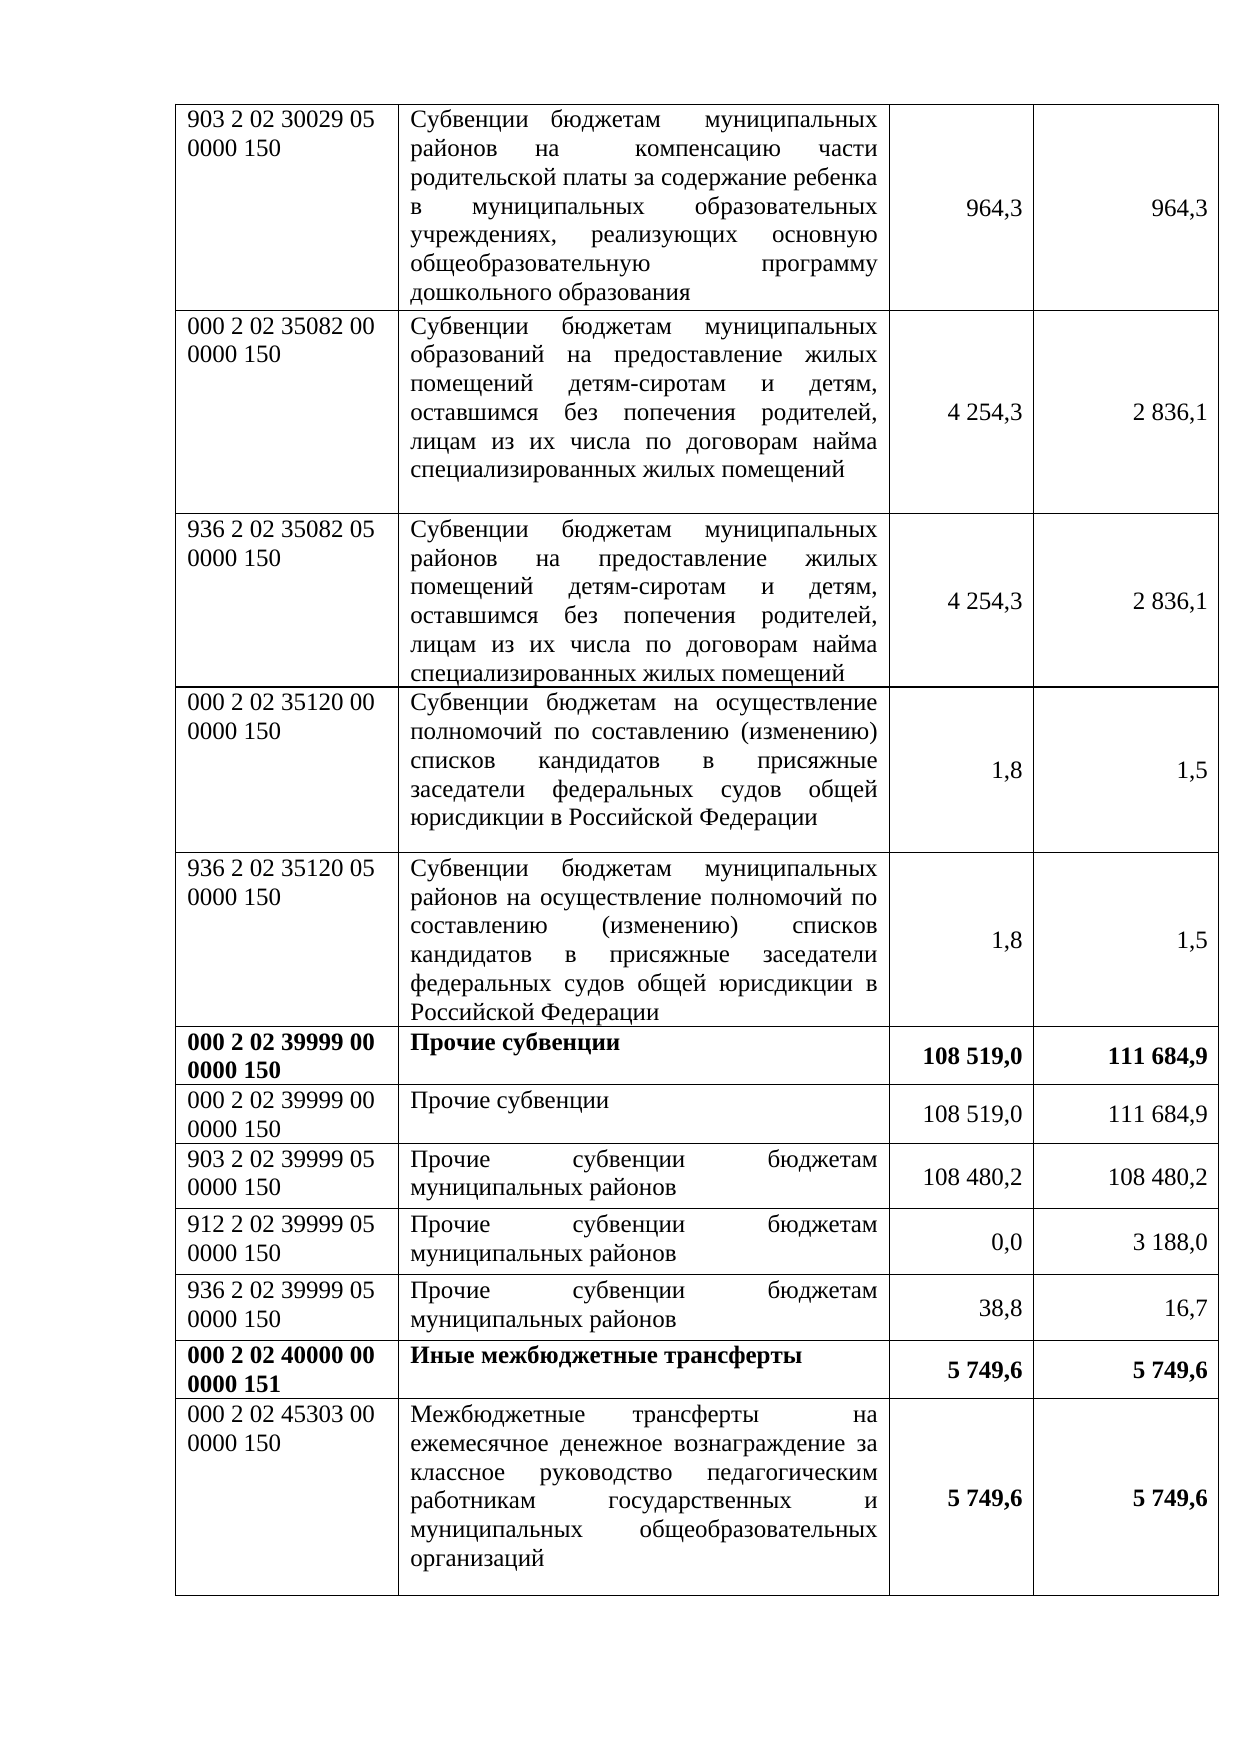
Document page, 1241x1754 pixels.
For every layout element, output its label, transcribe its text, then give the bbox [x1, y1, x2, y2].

table_cell 964,3 [890, 105, 1033, 310]
table_cell 108 519,0 [890, 1027, 1033, 1084]
table_cell 1,8 [890, 853, 1033, 1026]
table_cell Прочие субвенции бюджетам муниципальных районов [399, 1275, 889, 1339]
table_cell 2 836,1 [1034, 311, 1218, 513]
table_cell 5 749,6 [1034, 1341, 1218, 1398]
table_cell 0,0 [890, 1209, 1033, 1274]
table_cell 000 2 02 35082 00 0000 150 [176, 311, 398, 513]
table_cell 3 188,0 [1034, 1209, 1218, 1274]
table_cell 1,5 [1034, 853, 1218, 1026]
table_cell 000 2 02 39999 00 0000 150 [176, 1027, 398, 1084]
table_cell 936 2 02 35082 05 0000 150 [176, 514, 398, 686]
table_cell 111 684,9 [1034, 1027, 1218, 1084]
table_cell Субвенции бюджетам муниципальных районов на осуществление полномочий по составлению (изменению) списков кандидатов в присяжные заседатели федеральных судов общей юрисдикции в Российской Федерации [399, 853, 889, 1026]
table_cell 5 749,6 [890, 1341, 1033, 1398]
table_cell 000 2 02 45303 00 0000 150 [176, 1399, 398, 1595]
table_cell Прочие субвенции бюджетам муниципальных районов [399, 1209, 889, 1274]
table_cell 903 2 02 30029 05 0000 150 [176, 105, 398, 310]
table_cell 1,8 [890, 688, 1033, 852]
table_cell 108 519,0 [890, 1085, 1033, 1143]
table_cell Субвенции бюджетам муниципальных образований на предоставление жилых помещений детям-сиротам и детям, оставшимся без попечения родителей, лицам из их числа по договорам найма специализированных жилых помещений [399, 311, 889, 513]
table_cell Прочие субвенции [399, 1085, 889, 1143]
table_cell 108 480,2 [890, 1144, 1033, 1208]
table_cell 4 254,3 [890, 514, 1033, 686]
table_cell Субвенции бюджетам муниципальных районов на компенсацию части родительской платы за содержание ребенка в муниципальных образовательных учреждениях, реализующих основную общеобразовательную программу дошкольного образования [399, 105, 889, 310]
table_cell Иные межбюджетные трансферты [399, 1341, 889, 1398]
table_cell 38,8 [890, 1275, 1033, 1339]
table_cell 912 2 02 39999 05 0000 150 [176, 1209, 398, 1274]
table_cell Прочие субвенции [399, 1027, 889, 1084]
table_cell 5 749,6 [890, 1399, 1033, 1595]
table_cell Межбюджетные трансферты на ежемесячное денежное вознаграждение за классное руководство педагогическим работникам государственных и муниципальных общеобразовательных организаций [399, 1399, 889, 1595]
table_cell 5 749,6 [1034, 1399, 1218, 1595]
table_cell 16,7 [1034, 1275, 1218, 1339]
table_cell 964,3 [1034, 105, 1218, 310]
table_cell 903 2 02 39999 05 0000 150 [176, 1144, 398, 1208]
table_cell 2 836,1 [1034, 514, 1218, 686]
table_cell 108 480,2 [1034, 1144, 1218, 1208]
table_cell 4 254,3 [890, 311, 1033, 513]
table_cell 111 684,9 [1034, 1085, 1218, 1143]
table_cell 000 2 02 40000 00 0000 151 [176, 1341, 398, 1398]
table_cell Прочие субвенции бюджетам муниципальных районов [399, 1144, 889, 1208]
table_cell 1,5 [1034, 688, 1218, 852]
table_cell Субвенции бюджетам на осуществление полномочий по составлению (изменению) списков кандидатов в присяжные заседатели федеральных судов общей юрисдикции в Российской Федерации [399, 688, 889, 852]
table_cell 000 2 02 39999 00 0000 150 [176, 1085, 398, 1143]
table_cell Субвенции бюджетам муниципальных районов на предоставление жилых помещений детям-сиротам и детям, оставшимся без попечения родителей, лицам из их числа по договорам найма специализированных жилых помещений [399, 514, 889, 686]
table_cell 000 2 02 35120 00 0000 150 [176, 688, 398, 852]
table_cell 936 2 02 39999 05 0000 150 [176, 1275, 398, 1339]
table_cell 936 2 02 35120 05 0000 150 [176, 853, 398, 1026]
